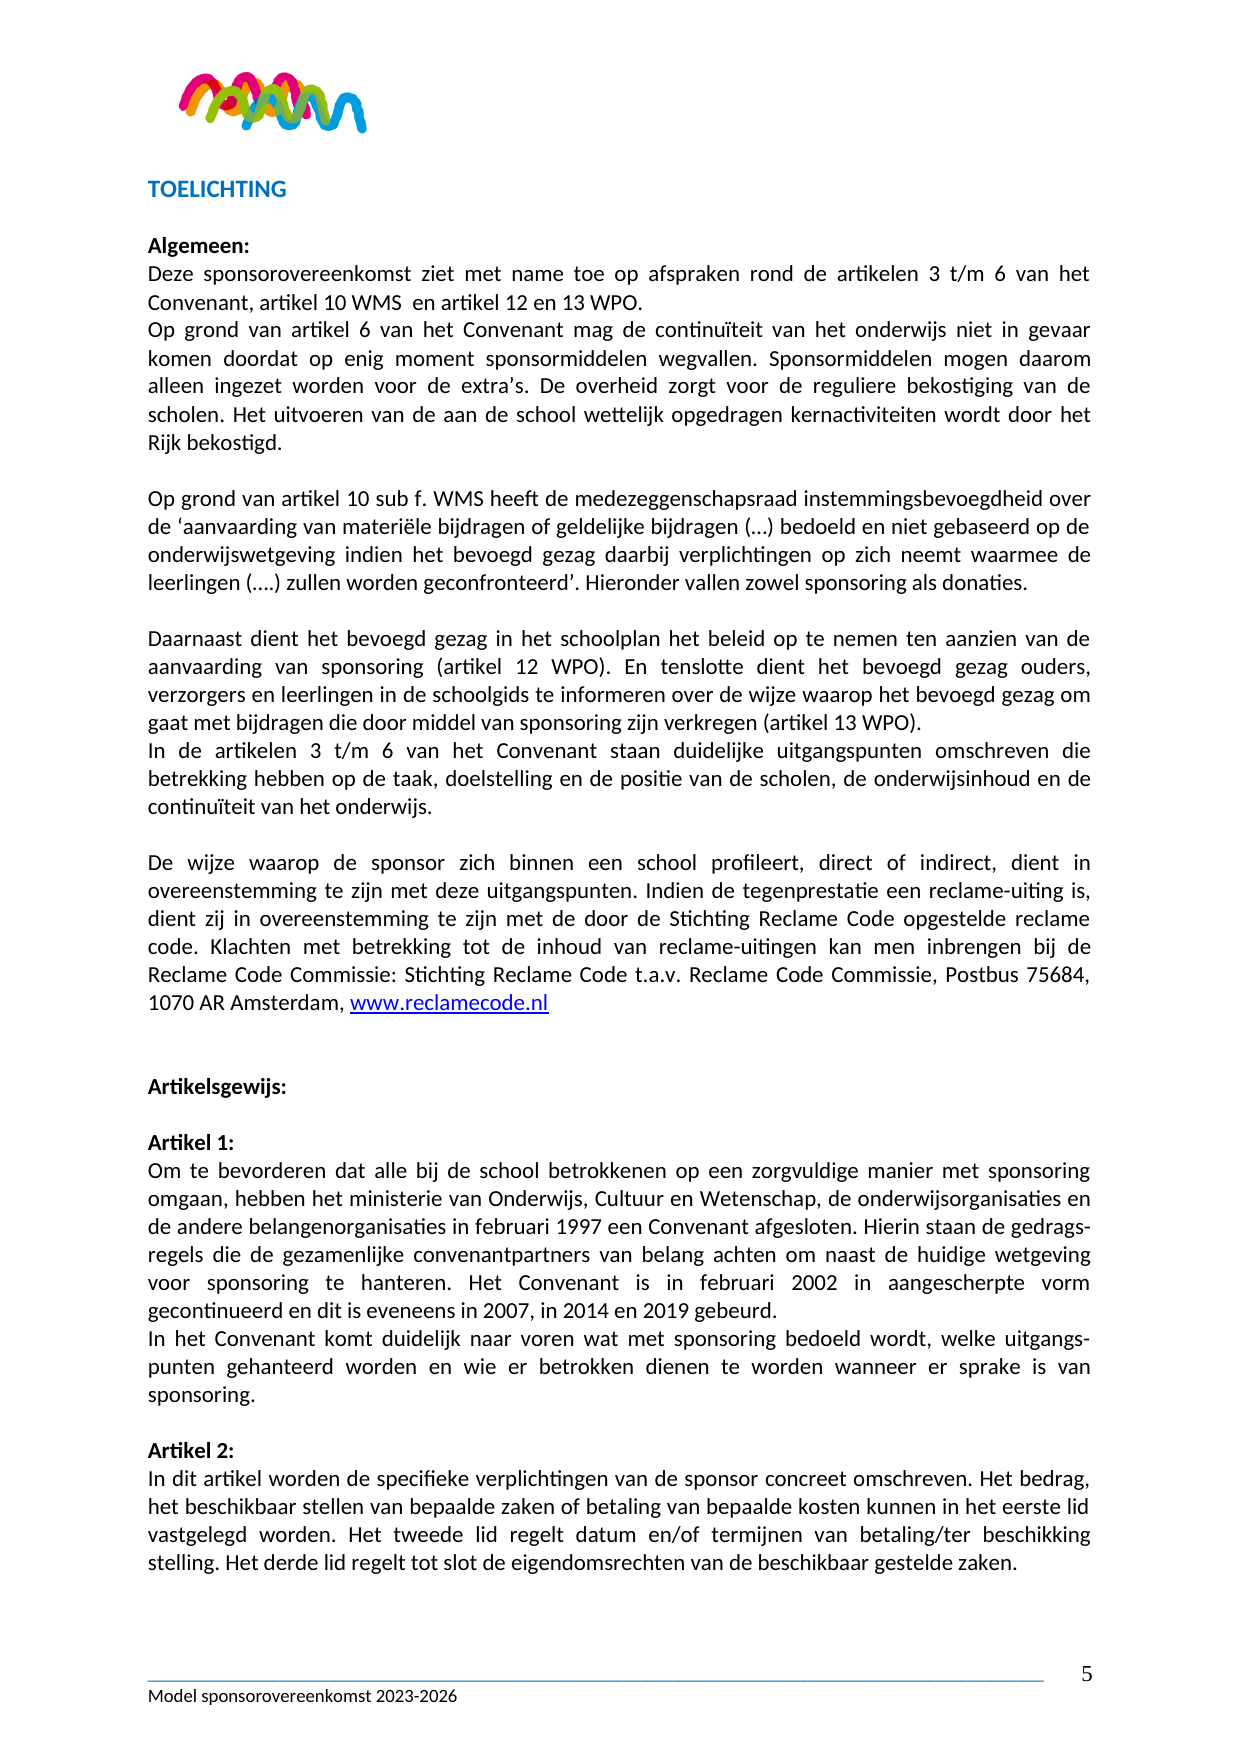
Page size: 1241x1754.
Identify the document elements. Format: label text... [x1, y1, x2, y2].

text De wijze waarop de sponsor zich binnen een school profileert, direct of indirect, dient in overeenstemming te zijn met deze uitgangspunten. Indien de tegenprestatie een reclame-uiting is, dient zij in overeenstemming te zijn met de door de Stichting Reclame Code opgestelde reclame code. Klachten met betrekking tot de inhoud van reclame-uitingen kan men inbrengen bij de Reclame Code Commissie: Stichting Reclame Code t.a.v. Reclame Code Commissie, Postbus 75684, 1070 AR Amsterdam, www.reclamecode.nl [148, 848, 1092, 1016]
text Artikel 1: [148, 1128, 1092, 1156]
text Artikelsgewijs: [148, 1072, 1092, 1100]
text Op grond van artikel 10 sub f. WMS heeft de medezeggenschapsraad instemmingsbevoegdheid over de ‘aanvaarding van materiële bijdragen of geldelijke bijdragen (…) bedoeld en niet gebaseerd op de onderwijswetgeving indien het bevoegd gezag daarbij verplichtingen op zich neemt waarmee de leerlingen (….) zullen worden geconfronteerd’. Hieronder vallen zowel sponsoring als donaties. [148, 484, 1092, 596]
text In de artikelen 3 t/m 6 van het Convenant staan duidelijke uitgangspunten omschreven die betrekking hebben op de taak, doelstelling en de positie van de scholen, de onderwijsinhoud en de continuïteit van het onderwijs. [148, 736, 1092, 820]
text In dit artikel worden de specifieke verplichtingen van de sponsor concreet omschreven. Het bedrag, het beschikbaar stellen van bepaalde zaken of betaling van bepaalde kosten kunnen in het eerste lid vastgelegd worden. Het tweede lid regelt datum en/of termijnen van betaling/ter beschikking stelling. Het derde lid regelt tot slot de eigendomsrechten van de beschikbaar gestelde zaken. [148, 1464, 1092, 1577]
text Om te bevorderen dat alle bij de school betrokkenen op een zorgvuldige manier met sponsoring omgaan, hebben het ministerie van Onderwijs, Cultuur en Wetenschap, de onderwijsorganisaties en de andere belangenorganisaties in februari 1997 een Convenant afgesloten. Hierin staan de gedrags-regels die de gezamenlijke convenantpartners van belang achten om naast de huidige wetgeving voor sponsoring te hanteren. Het Convenant is in februari aangescherpte vorm gecontinueerd en dit is eveneens in 2007, in 2014 en 2019 gebeurd. [148, 1156, 1092, 1324]
text In het Convenant komt duidelijk naar voren wat met sponsoring bedoeld wordt, welke uitgangs-punten gehanteerd worden en wie er betrokken dienen te worden wanneer er sprake is van sponsoring. [148, 1324, 1092, 1408]
text Daarnaast dient het bevoegd gezag in het schoolplan het beleid op te nemen ten aanzien van de aanvaarding van sponsoring (artikel 12 WPO). En tenslotte dient het bevoegd gezag ouders, verzorgers en leerlingen in de schoolgids te informeren over de wijze waarop het bevoegd gezag om gaat met bijdragen die door middel van sponsoring zijn verkregen (artikel 13 WPO). [148, 624, 1092, 736]
text TOELICHTING [148, 173, 1092, 203]
text Algemeen: [148, 232, 1092, 259]
picture [172, 67, 374, 135]
text Op grond van artikel 6 van het Convenant mag de continuïteit van het onderwijs niet in gevaar komen doordat op enig moment sponsormiddelen wegvallen. Sponsormiddelen mogen daarom alleen ingezet worden voor de extra’s. De overheid zorgt voor de reguliere bekostiging van de scholen. Het uitvoeren van de aan de school wettelijk opgedragen kernactiviteiten wordt door het Rijk bekostigd. [148, 316, 1092, 456]
text Deze sponsorovereenkomst ziet met name toe op afspraken rond de artikelen 3 t/m 6 van het Convenant, artikel 10 WMS en artikel 12 en 13 WPO. [148, 259, 1092, 316]
text Artikel 2: [148, 1436, 1092, 1464]
